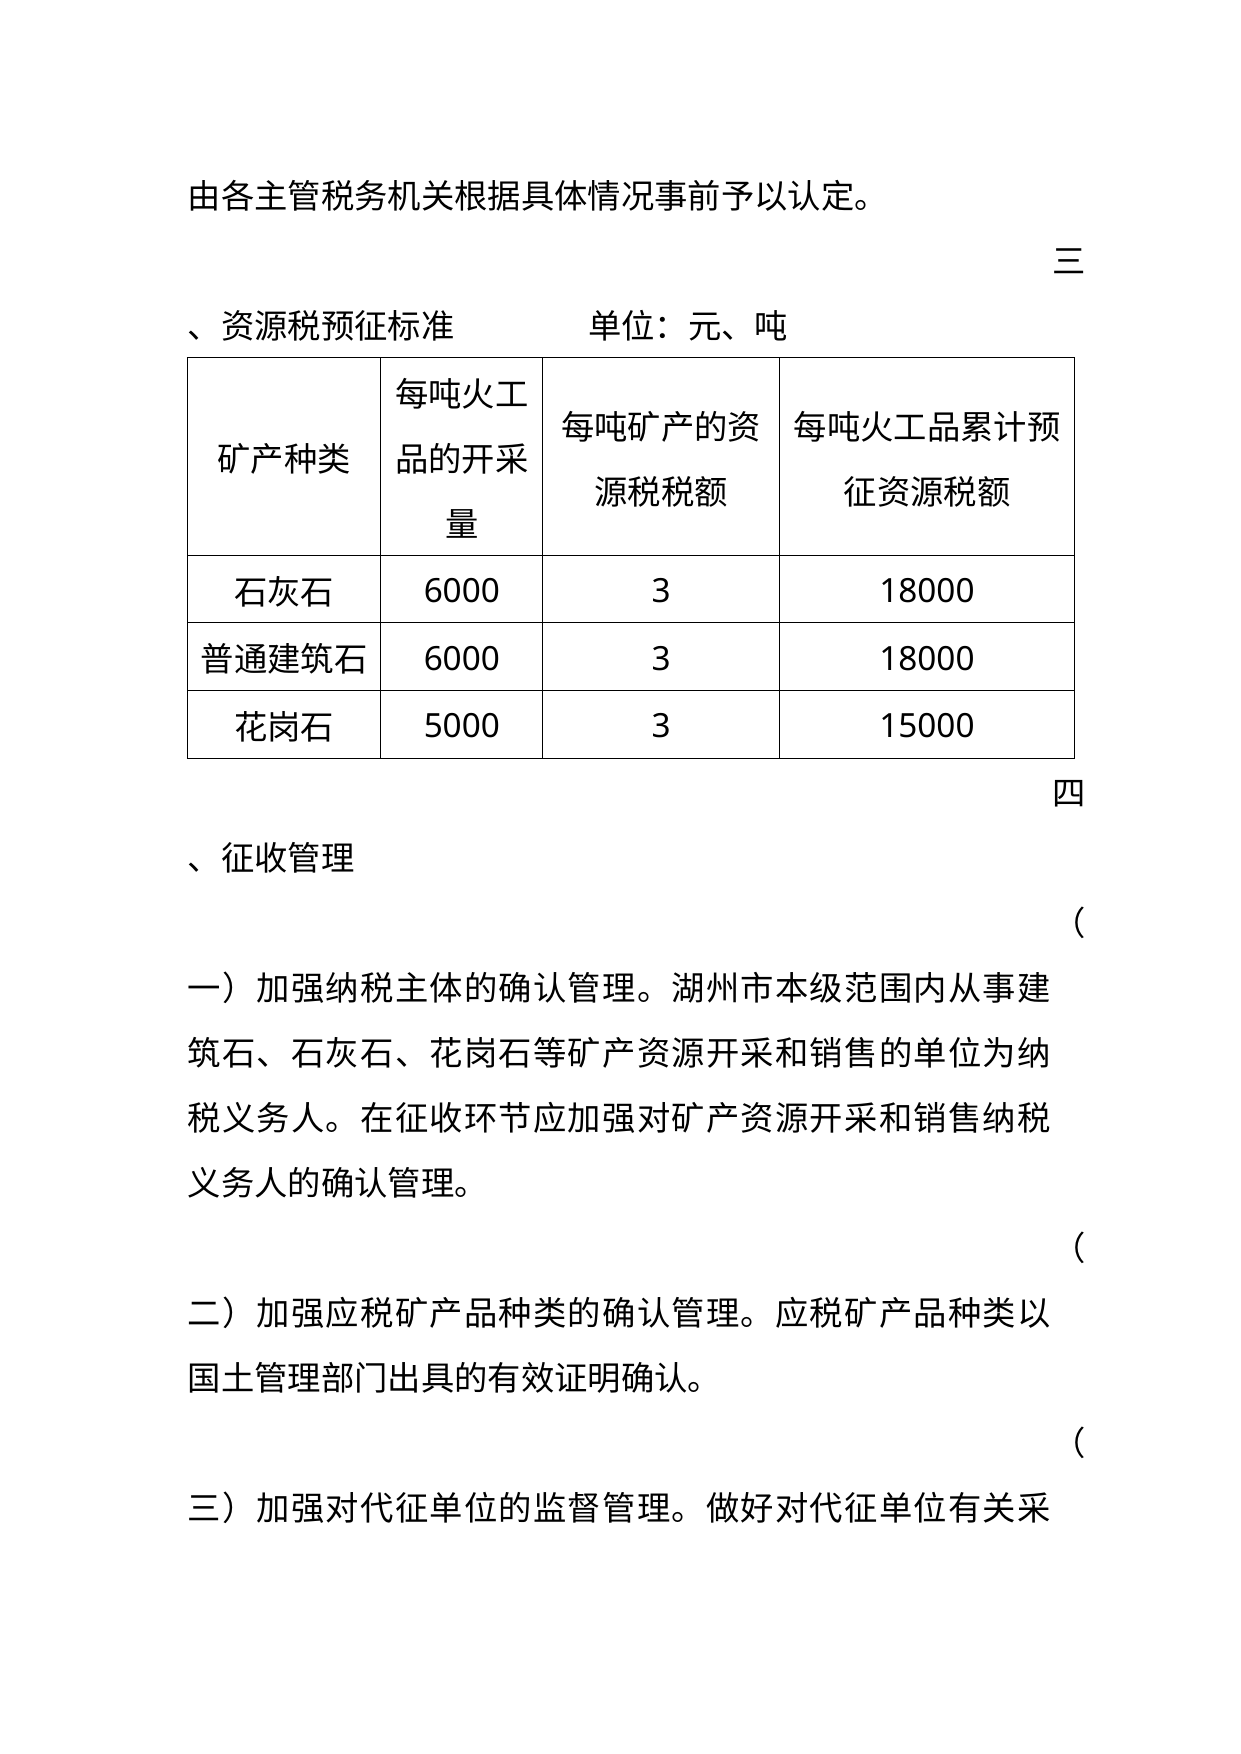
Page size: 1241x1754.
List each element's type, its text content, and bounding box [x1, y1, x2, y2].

table_header 每吨矿产的资源税税额 [543, 358, 779, 554]
table_cell 15000 [780, 691, 1074, 757]
table_cell 6000 [381, 556, 542, 622]
table_cell 石灰石 [188, 556, 380, 622]
table_cell 花岗石 [188, 691, 380, 757]
text （二）加强应税矿产品种类的确认管理。应税矿产品种类以国土管理部门出具的有效证明确认。 [187, 1213, 1053, 1408]
table_cell 6000 [381, 623, 542, 690]
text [187, 162, 1053, 227]
table_header 每吨火工品的开采量 [381, 358, 542, 554]
table_cell 5000 [381, 691, 542, 757]
table_header 每吨火工品累计预征资源税额 [780, 358, 1074, 554]
table_cell 3 [543, 556, 779, 622]
table_header 矿产种类 [188, 358, 380, 554]
table_cell 3 [543, 691, 779, 757]
text （一）加强纳税主体的确认管理。湖州市本级范围内从事建筑石、石灰石、花岗石等矿产资源开采和销售的单位为纳税义务人。在征收环节应加强对矿产资源开采和销售纳税义务人的确认管理。 [187, 888, 1053, 1213]
table_cell 3 [543, 623, 779, 690]
table_cell 普通建筑石 [188, 623, 380, 690]
table_cell 18000 [780, 623, 1074, 690]
text 四、征收管理 [187, 759, 1053, 888]
text 三、资源税预征标准 单位：元、吨 [187, 227, 1053, 357]
table_cell 18000 [780, 556, 1074, 622]
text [187, 1408, 1053, 1538]
